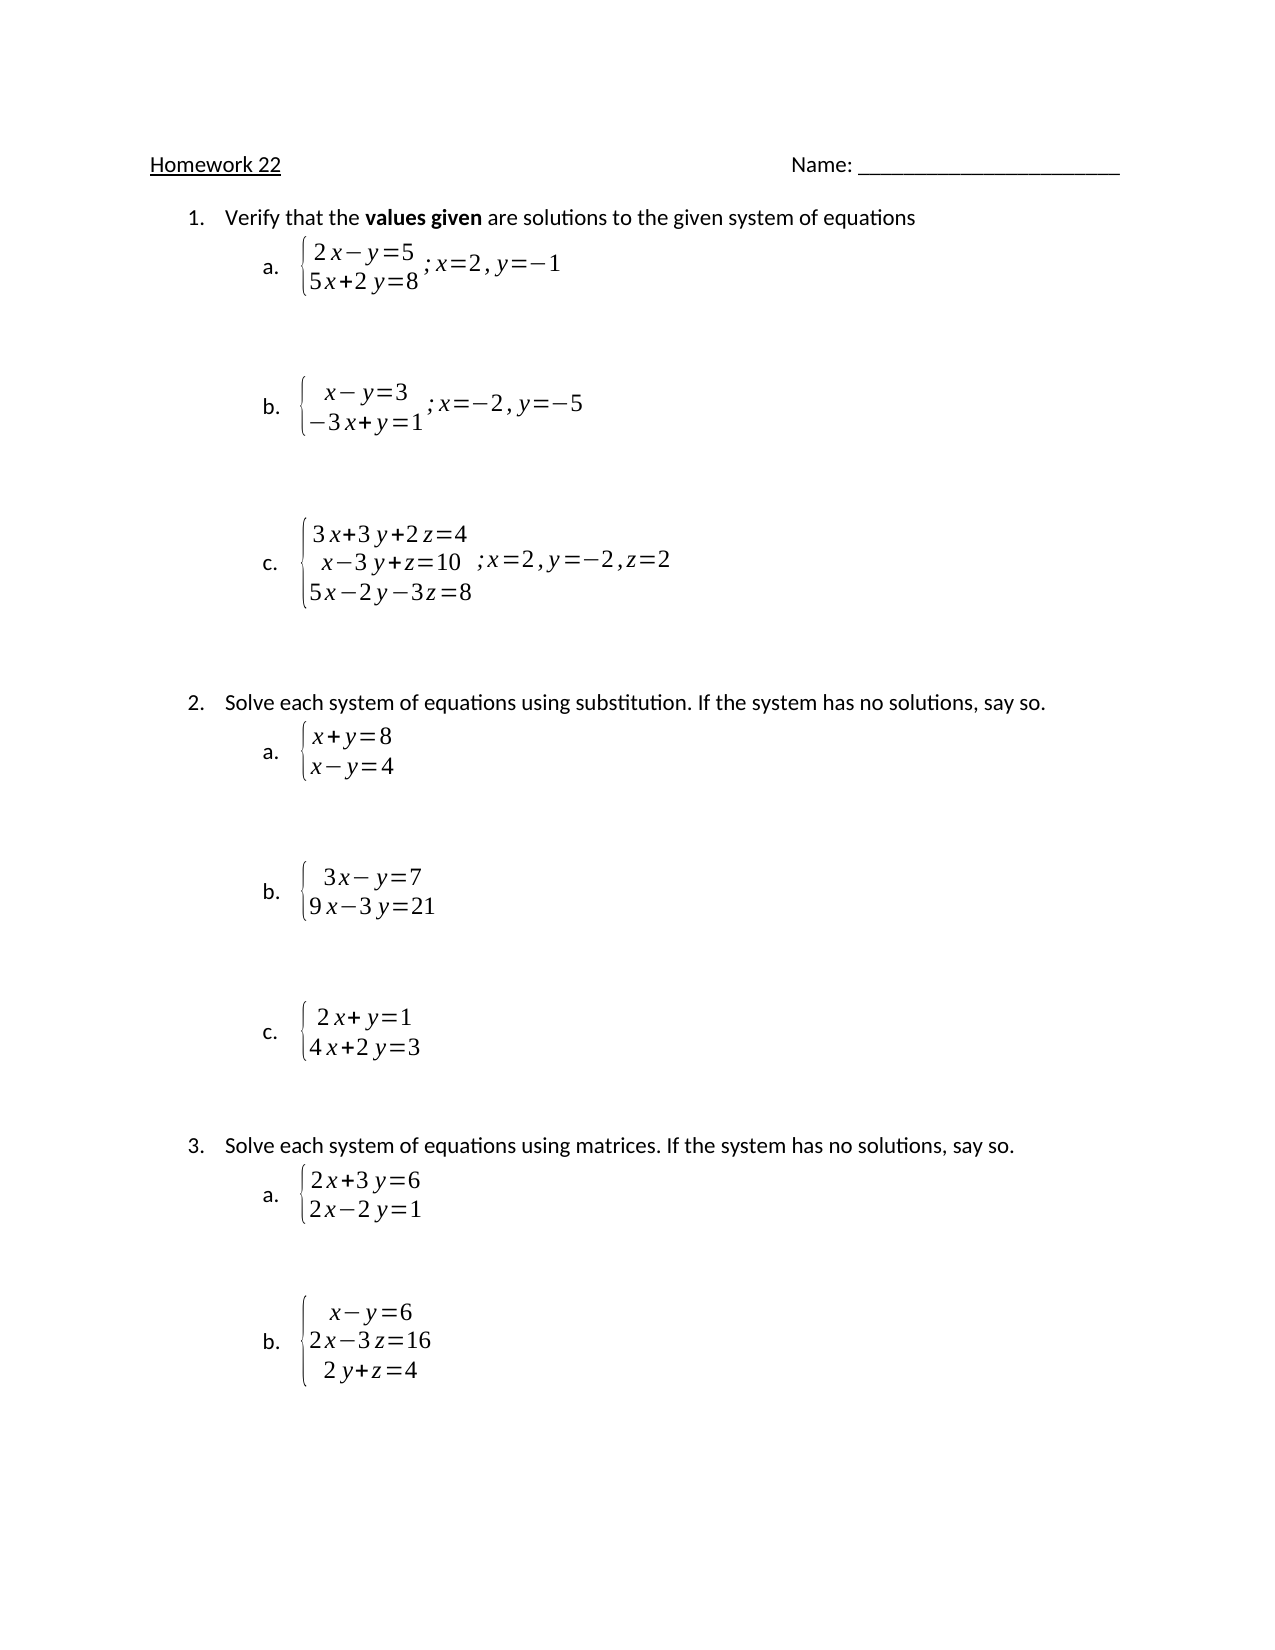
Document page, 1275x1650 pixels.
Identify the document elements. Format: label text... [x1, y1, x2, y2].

text Homework 22 Name: _______________________ [150, 150, 1125, 178]
list Solve each system of equations using substitution. If the system has no solutions, say so. [187, 688, 1125, 716]
list Solve each system of equations using matrices. If the system has no solutions, say so. [187, 1131, 1125, 1159]
list Verify that the values given are solutions to the given system of equations [187, 203, 1125, 231]
